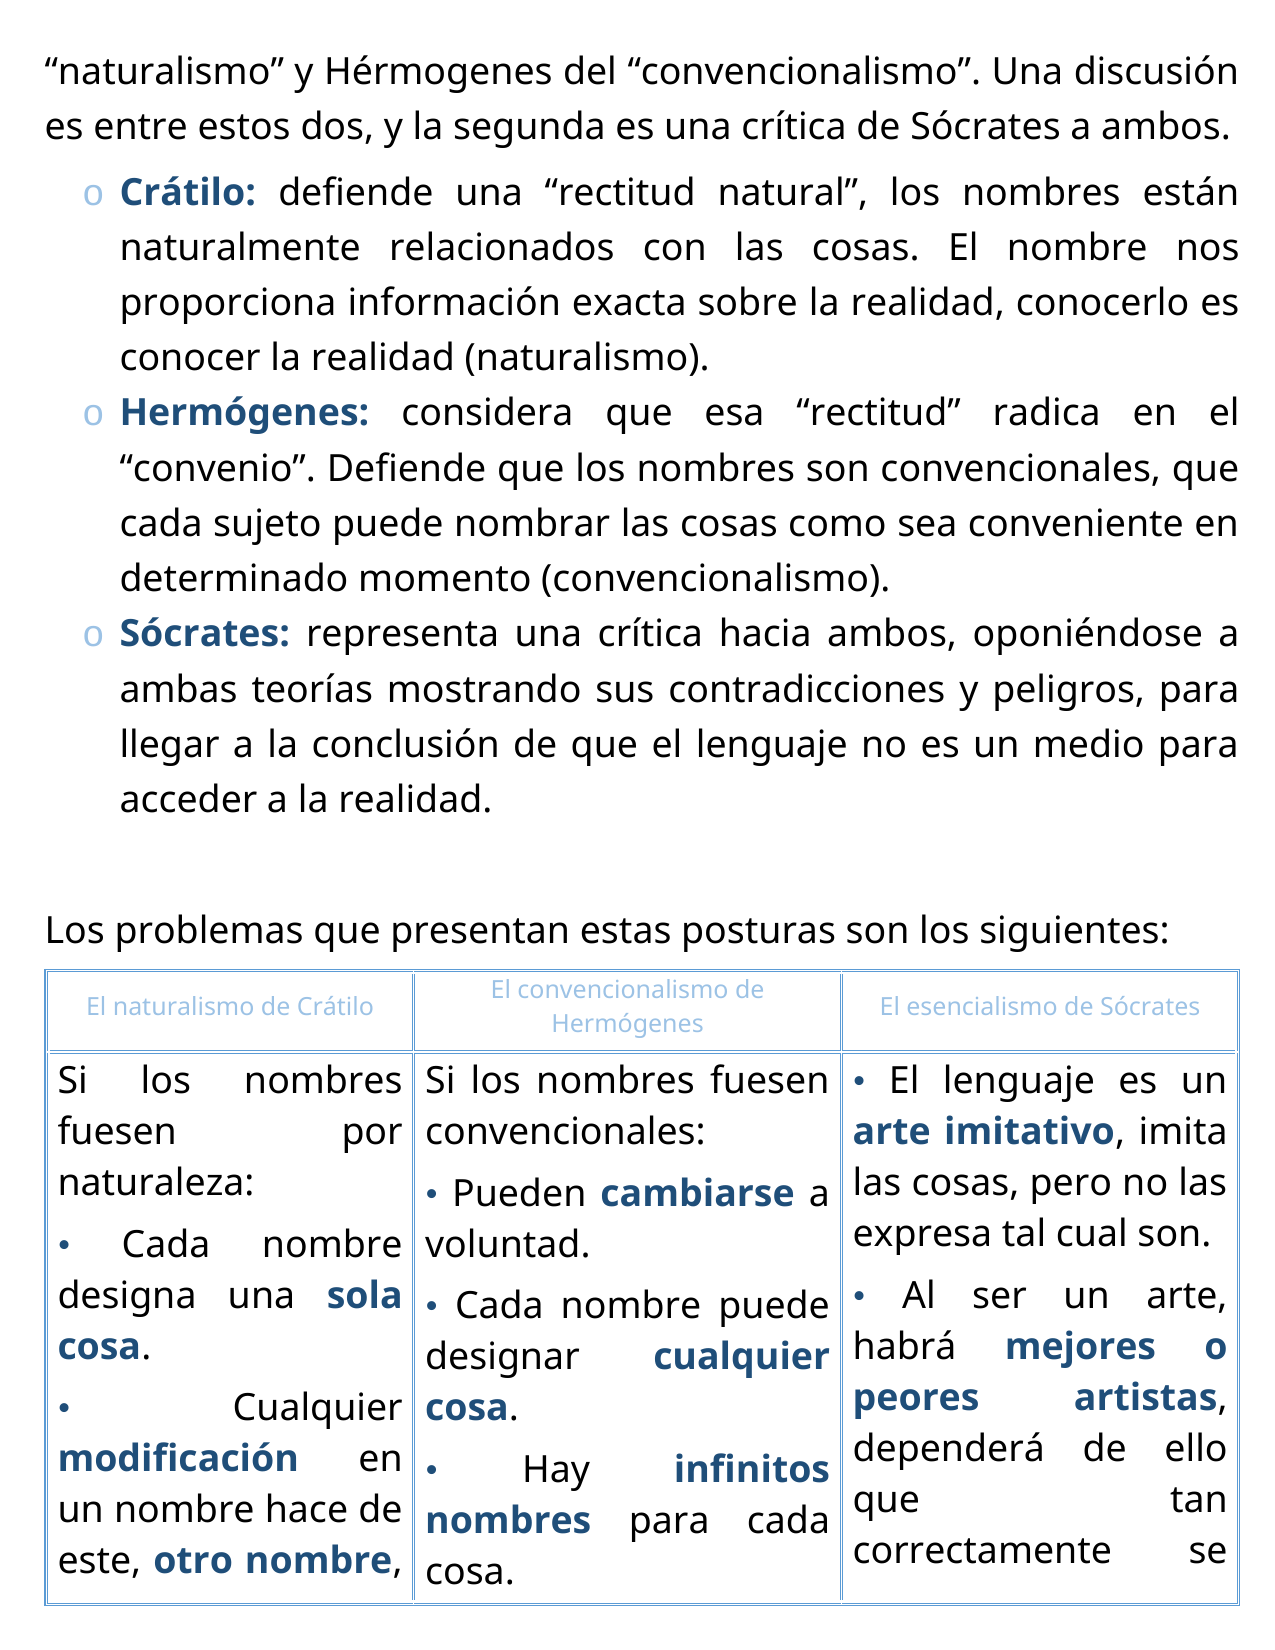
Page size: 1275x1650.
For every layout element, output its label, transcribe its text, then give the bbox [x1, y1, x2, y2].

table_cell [46, 1050, 414, 1602]
list Hermógenes: considera que esa “rectitud” radica en el “convenio”. Defiende que los nombres son convencionales, que cada sujeto puede nombrar las cosas como sea conveniente en determinado momento (convencionalismo). [82, 386, 1240, 602]
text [44, 44, 1240, 151]
list Crátilo: defiende una “rectitud natural”, los nombres están naturalmente relacionados con las cosas. El nombre nos proporciona información exacta sobre la realidad, conocerlo es conocer la realidad (naturalismo). [82, 165, 1240, 382]
text Los problemas que presentan estas posturas son los siguientes: [44, 903, 1240, 954]
table_header El naturalismo de Crátilo [48, 970, 414, 1050]
list Sócrates: representa una crítica hacia ambos, oponiéndose a ambas teorías mostrando sus contradicciones y peligros, para llegar a la conclusión de que el lenguaje no es un medio para acceder a la realidad. [82, 606, 1240, 823]
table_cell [841, 1050, 1239, 1602]
table_header El convencionalismo de Hermógenes [414, 972, 841, 1050]
table_header El esencialismo de Sócrates [841, 972, 1237, 1050]
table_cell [414, 1054, 841, 1602]
